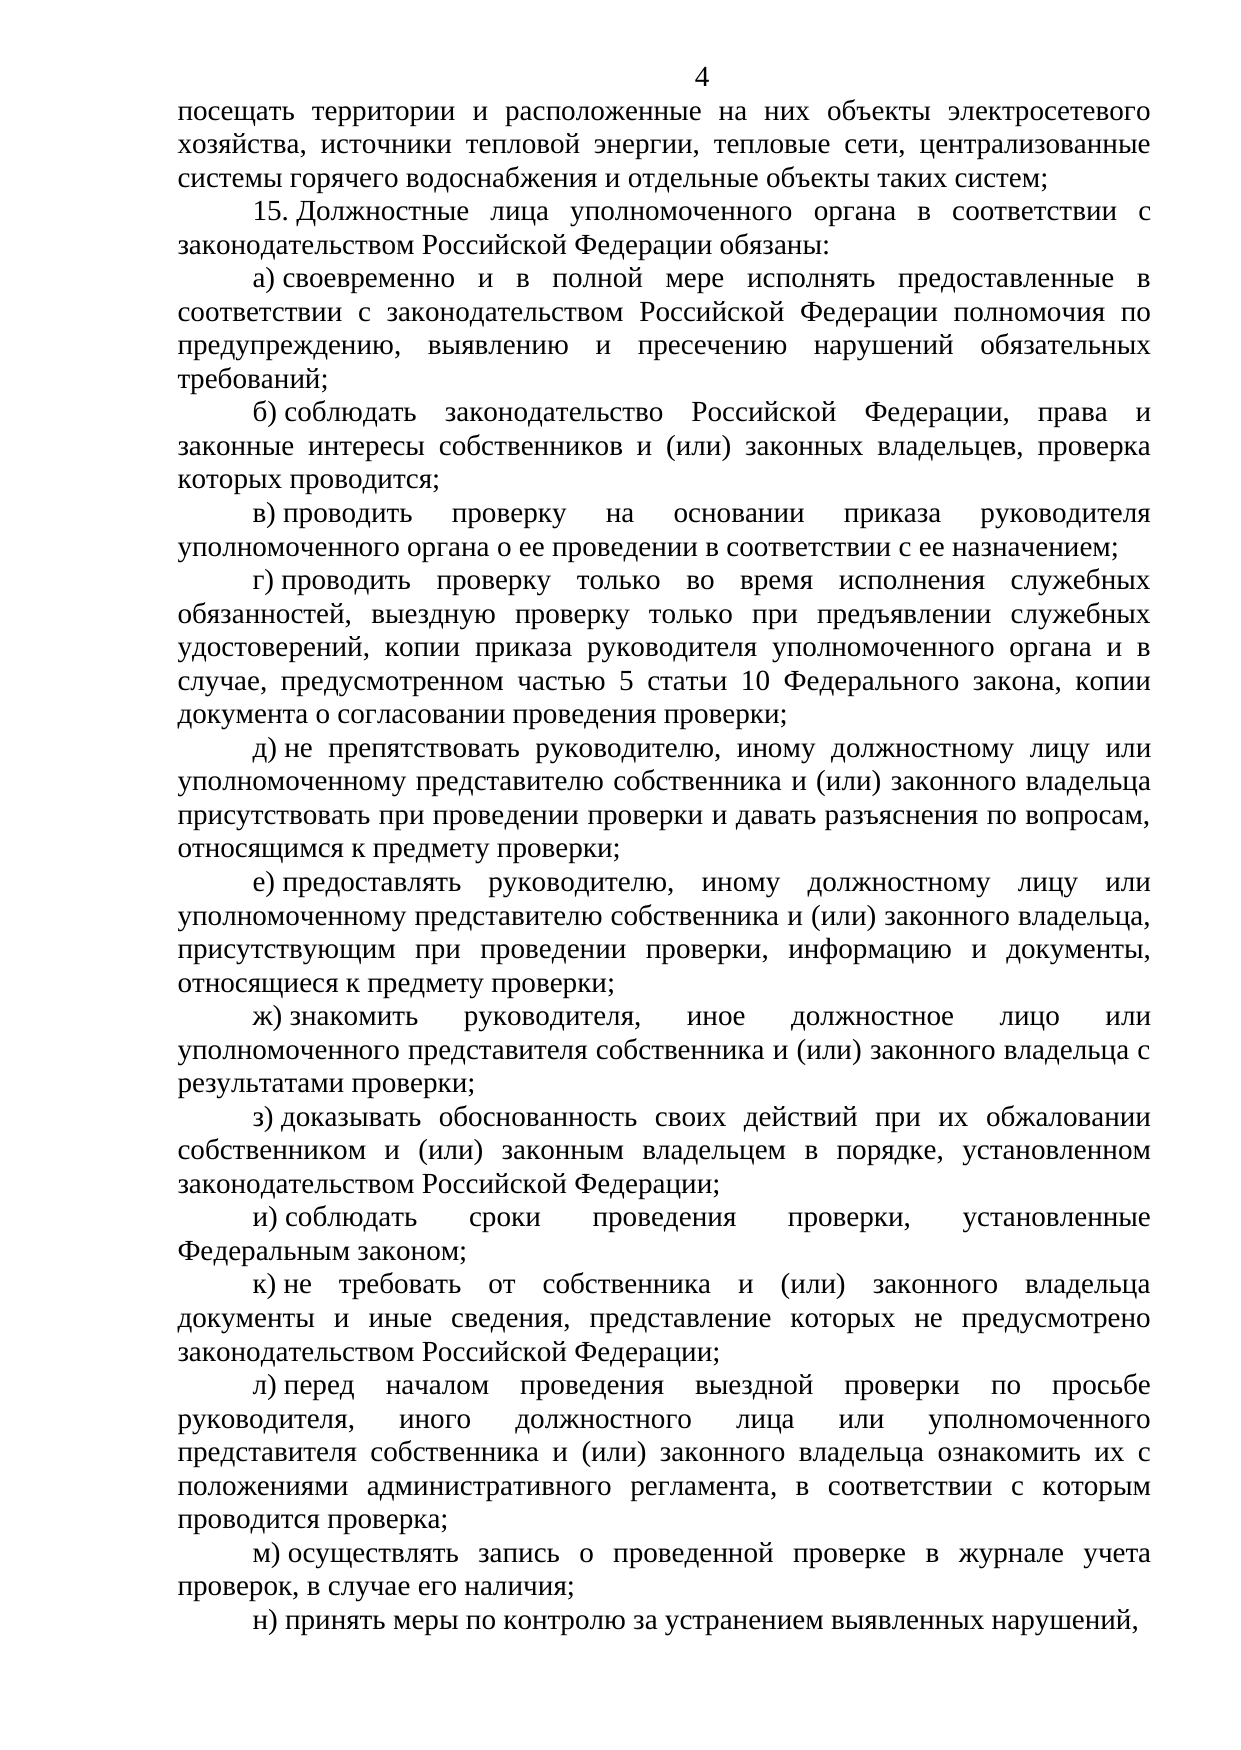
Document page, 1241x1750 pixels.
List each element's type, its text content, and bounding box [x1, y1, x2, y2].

text в) проводить проверку на основании приказа руководителя уполномоченного органа о ее проведении в соответствии с ее назначением; [177, 495, 1152, 562]
text к) не требовать от собственника и (или) законного владельца документы и иные сведения, представление которых не предусмотрено законодательством Российской Федерации; [177, 1267, 1152, 1367]
text м) осуществлять запись о проведенной проверке в журнале учета проверок, в случае его наличия; [177, 1535, 1152, 1602]
text ж) знакомить руководителя, иное должностное лицо или уполномоченного представителя собственника и (или) законного владельца с результатами проверки; [177, 998, 1152, 1099]
text и) соблюдать сроки проведения проверки, установленные Федеральным законом; [177, 1199, 1152, 1267]
text д) не препятствовать руководителю, иному должностному лицу или уполномоченному представителю собственника и (или) законного владельца присутствовать при проведении проверки и давать разъяснения по вопросам, относящимся к предмету проверки; [177, 730, 1152, 864]
text б) соблюдать законодательство Российской Федерации, права и законные интересы собственников и (или) законных владельцев, проверка которых проводится; [177, 394, 1152, 495]
text посещать территории и расположенные на них объекты электросетевого хозяйства, источники тепловой энергии, тепловые сети, централизованные системы горячего водоснабжения и отдельные объекты таких систем; [177, 93, 1152, 193]
text 4 [177, 59, 1152, 93]
text е) предоставлять руководителю, иному должностному лицу или уполномоченному представителю собственника и (или) законного владельца, присутствующим при проведении проверки, информацию и документы, относящиеся к предмету проверки; [177, 864, 1152, 998]
text 15. Должностные лица уполномоченного органа в соответствии с законодательством Российской Федерации обязаны: [177, 193, 1152, 260]
text л) перед началом проведения выездной проверки по просьбе руководителя, иного должностного лица или уполномоченного представителя собственника и (или) законного владельца ознакомить их с положениями административного регламента, в соответствии с которым проводится проверка; [177, 1367, 1152, 1535]
text а) своевременно и в полной мере исполнять предоставленные в соответствии с законодательством Российской Федерации полномочия по предупреждению, выявлению и пресечению нарушений обязательных требований; [177, 260, 1152, 394]
text г) проводить проверку только во время исполнения служебных обязанностей, выездную проверку только при предъявлении служебных удостоверений, копии приказа руководителя уполномоченного органа и в случае, предусмотренном частью 5 статьи 10 Федерального закона, копии документа о согласовании проведения проверки; [177, 562, 1152, 730]
text з) доказывать обоснованность своих действий при их обжаловании собственником и (или) законным владельцем в порядке, установленном законодательством Российской Федерации; [177, 1099, 1152, 1199]
text н) принять меры по контролю за устранением выявленных нарушений, [177, 1602, 1152, 1636]
